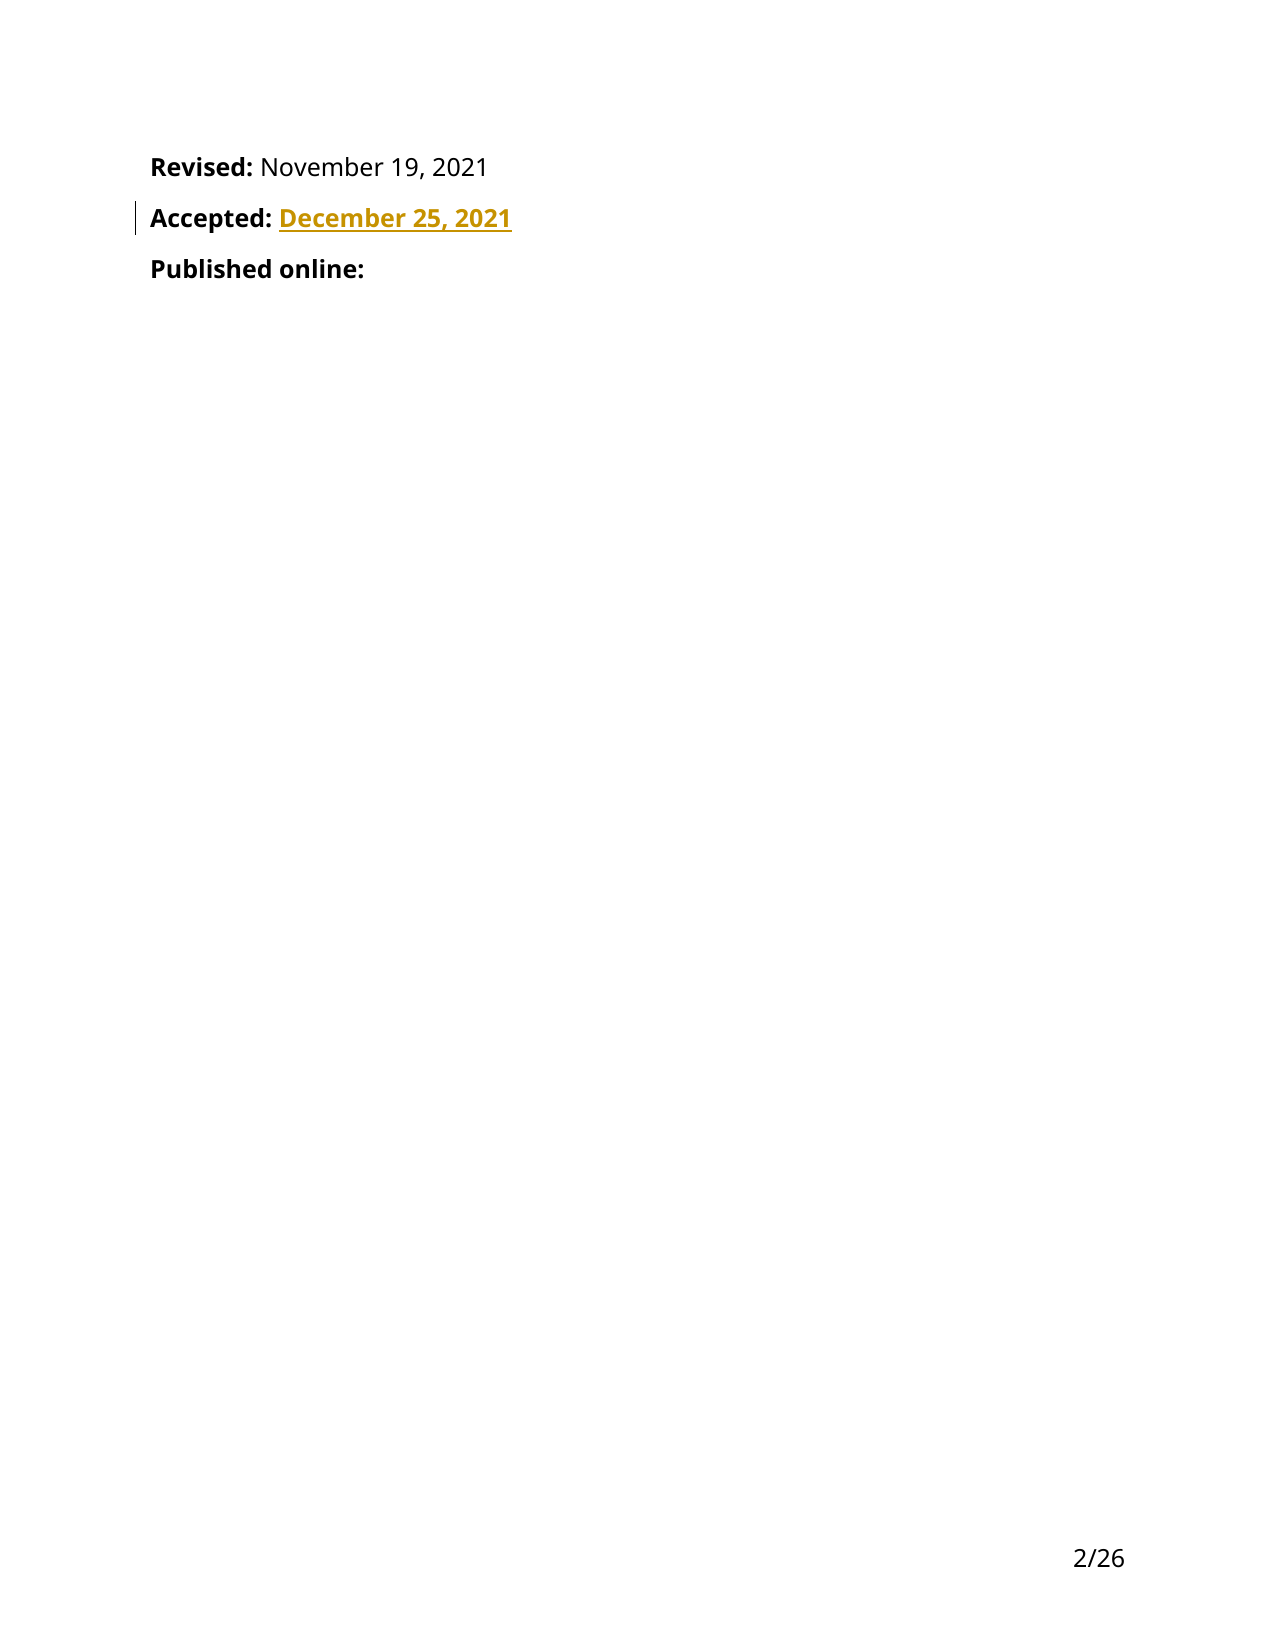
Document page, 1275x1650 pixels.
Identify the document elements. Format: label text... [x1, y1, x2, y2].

text Accepted: [150, 201, 1125, 235]
text Revised: November 19, 2021 [150, 150, 1125, 184]
text Published online: [150, 252, 1125, 286]
